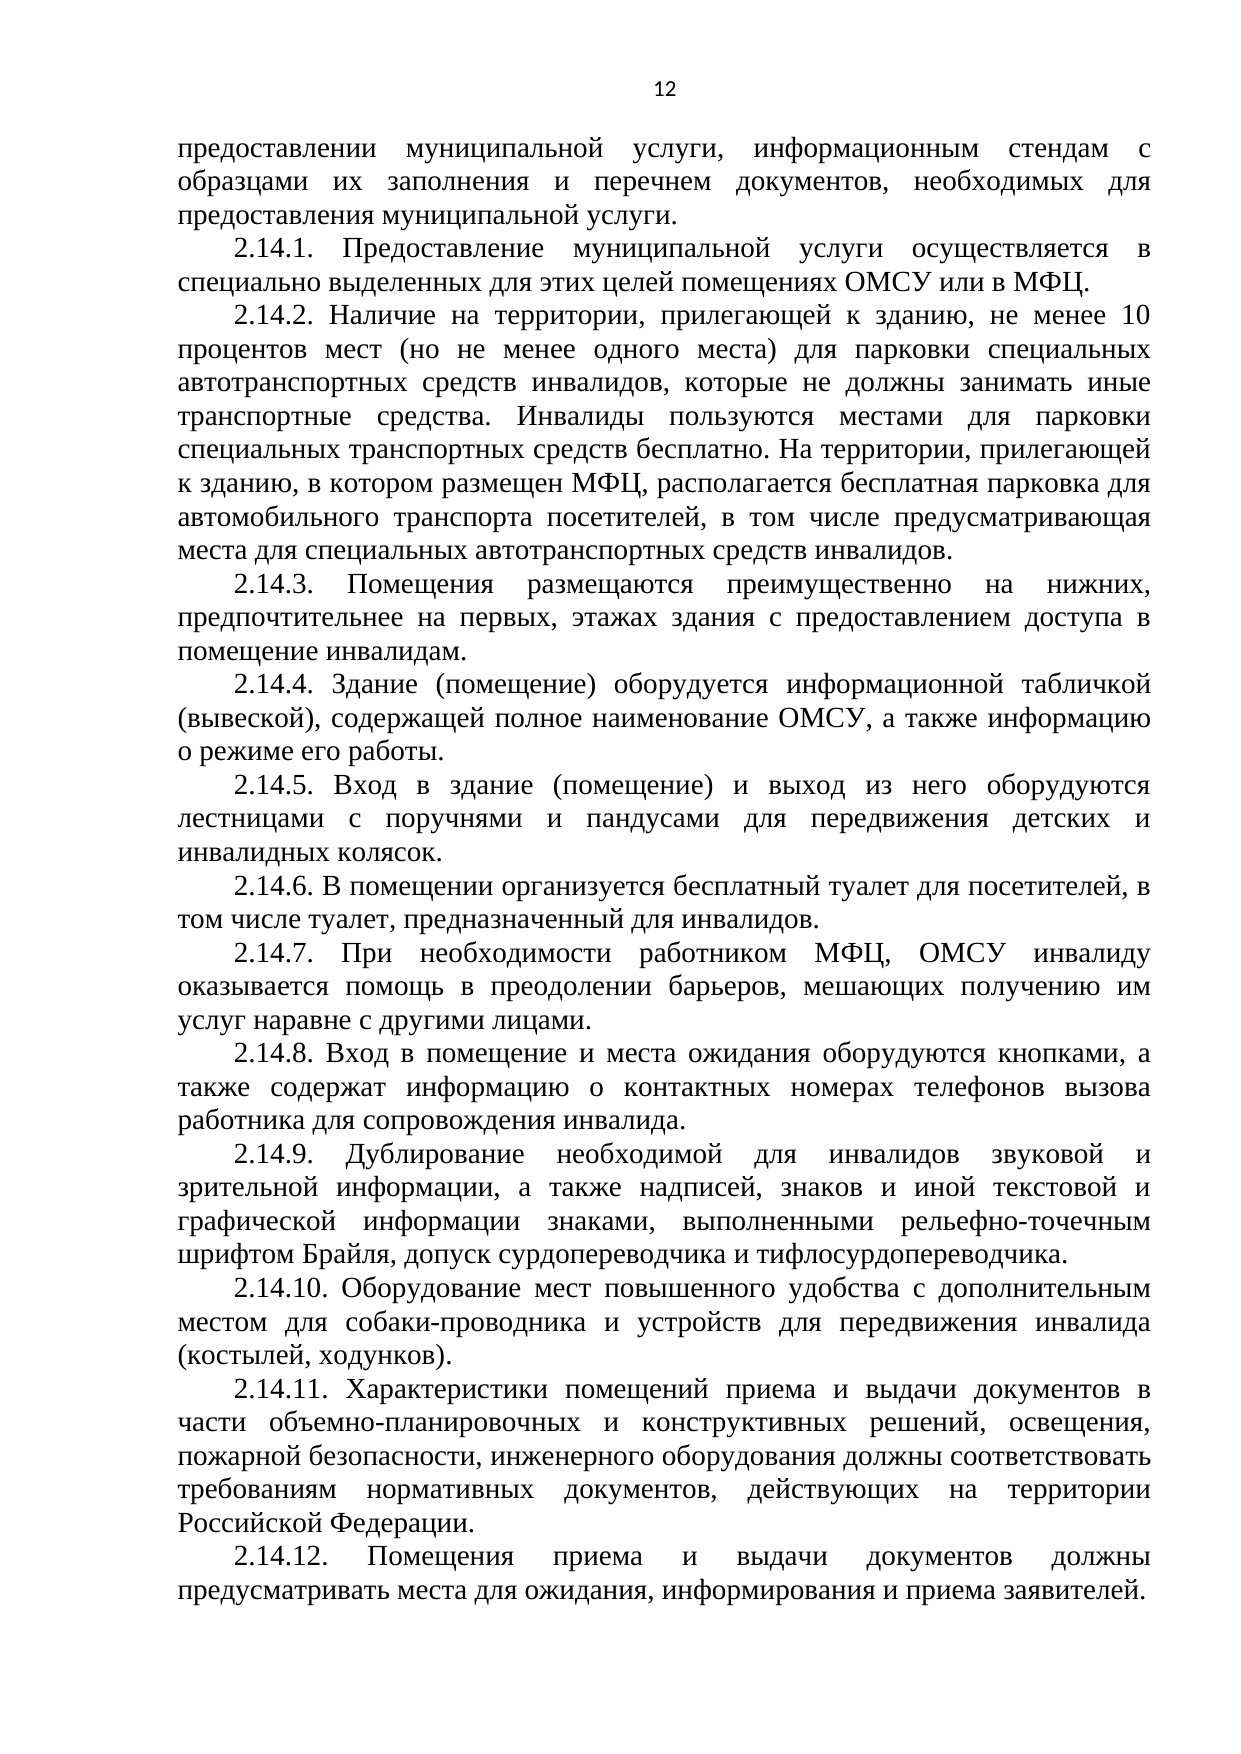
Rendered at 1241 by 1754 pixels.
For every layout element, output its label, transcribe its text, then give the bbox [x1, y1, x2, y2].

text 2.14.8. Вход в помещение и места ожидания оборудуются кнопками, а также содержат информацию о контактных номерах телефонов вызова работника для сопровождения инвалида. [177, 1035, 1152, 1136]
text 2.14.12. Помещения приема и выдачи документов должны предусматривать места для ожидания, информирования и приема заявителей. [177, 1538, 1152, 1606]
text 2.14.6. В помещении организуется бесплатный туалет для посетителей, в том числе туалет, предназначенный для инвалидов. [177, 868, 1152, 935]
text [177, 130, 1152, 230]
text 2.14.9. Дублирование необходимой для инвалидов звуковой и зрительной информации, а также надписей, знаков и иной текстовой и графической информации знаками, выполненными рельефно-точечным шрифтом Брайля, допуск сурдопереводчика и тифлосурдопереводчика. [177, 1136, 1152, 1270]
text 2.14.5. Вход в здание (помещение) и выход из него оборудуются лестницами с поручнями и пандусами для передвижения детских и инвалидных колясок. [177, 767, 1152, 868]
text 2.14.1. Предоставление муниципальной услуги осуществляется в специально выделенных для этих целей помещениях ОМСУ или в МФЦ. [177, 230, 1152, 297]
text 2.14.11. Характеристики помещений приема и выдачи документов в части объемно-планировочных и конструктивных решений, освещения, пожарной безопасности, инженерного оборудования должны соответствовать требованиям нормативных документов, действующих на территории Российской Федерации. [177, 1371, 1152, 1538]
text 2.14.2. Наличие на территории, прилегающей к зданию, не менее 10 процентов мест (но не менее одного места) для парковки специальных автотранспортных средств инвалидов, которые не должны занимать иные транспортные средства. Инвалиды пользуются местами для парковки специальных транспортных средств бесплатно. На территории, прилегающей к зданию, в котором размещен МФЦ, располагается бесплатная парковка для автомобильного транспорта посетителей, в том числе предусматривающая места для специальных автотранспортных средств инвалидов. [177, 297, 1152, 566]
text 2.14.10. Оборудование мест повышенного удобства с дополнительным местом для собаки-проводника и устройств для передвижения инвалида (костылей, ходунков). [177, 1270, 1152, 1371]
text 2.14.7. При необходимости работником МФЦ, ОМСУ инвалиду оказывается помощь в преодолении барьеров, мешающих получению им услуг наравне с другими лицами. [177, 935, 1152, 1035]
text 2.14.4. Здание (помещение) оборудуется информационной табличкой (вывеской), содержащей полное наименование ОМСУ, а также информацию о режиме его работы. [177, 666, 1152, 767]
text 2.14.3. Помещения размещаются преимущественно на нижних, предпочтительнее на первых, этажах здания с предоставлением доступа в помещение инвалидам. [177, 566, 1152, 666]
